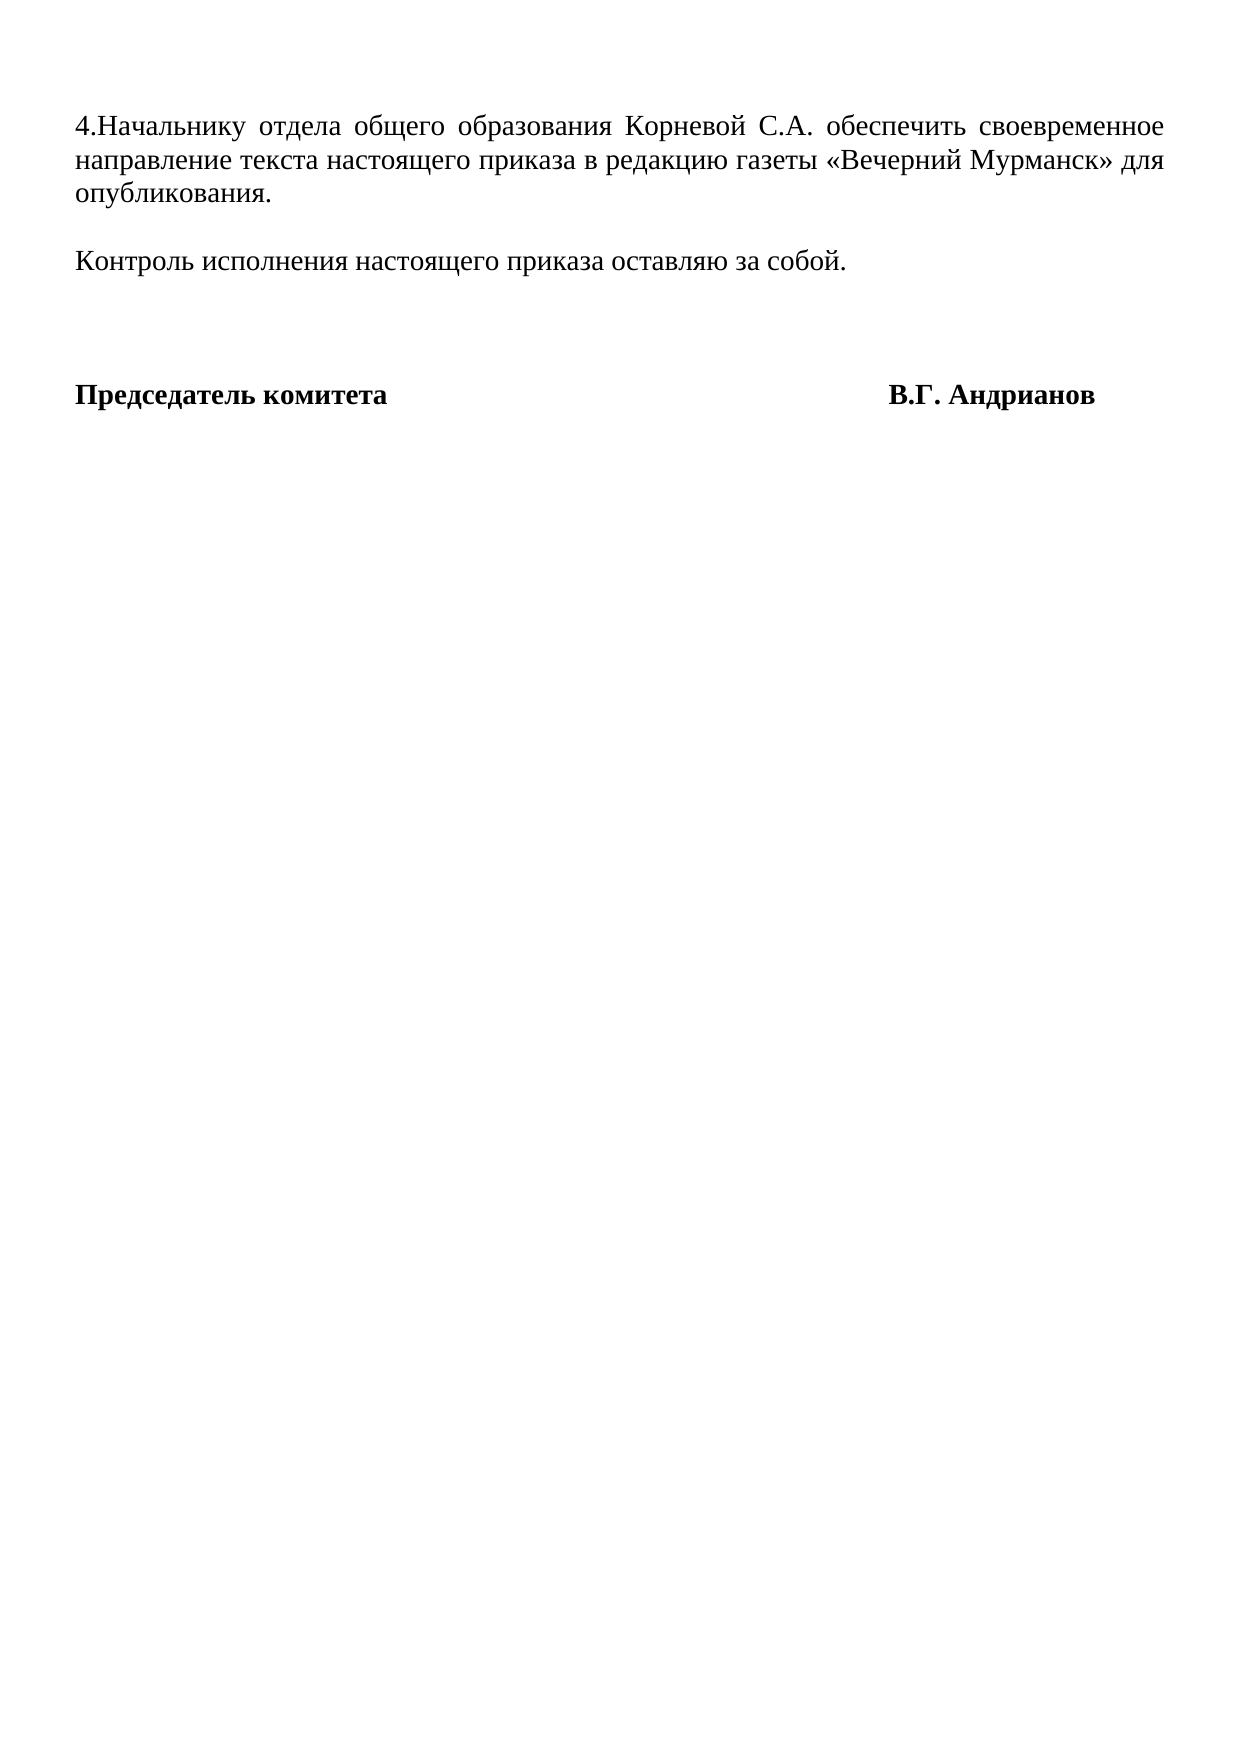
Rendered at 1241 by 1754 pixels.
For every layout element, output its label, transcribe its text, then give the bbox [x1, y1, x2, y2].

text 4.Начальнику отдела общего образования Корневой С.А. обеспечить своевременное направление текста настоящего приказа в редакцию газеты «Вечерний Мурманск» для опубликования. [75, 108, 1165, 209]
text Контроль исполнения настоящего приказа оставляю за собой. [75, 243, 1165, 276]
table_header В.Г. Андрианов [585, 377, 1107, 410]
table_header Председатель комитета [64, 377, 585, 410]
